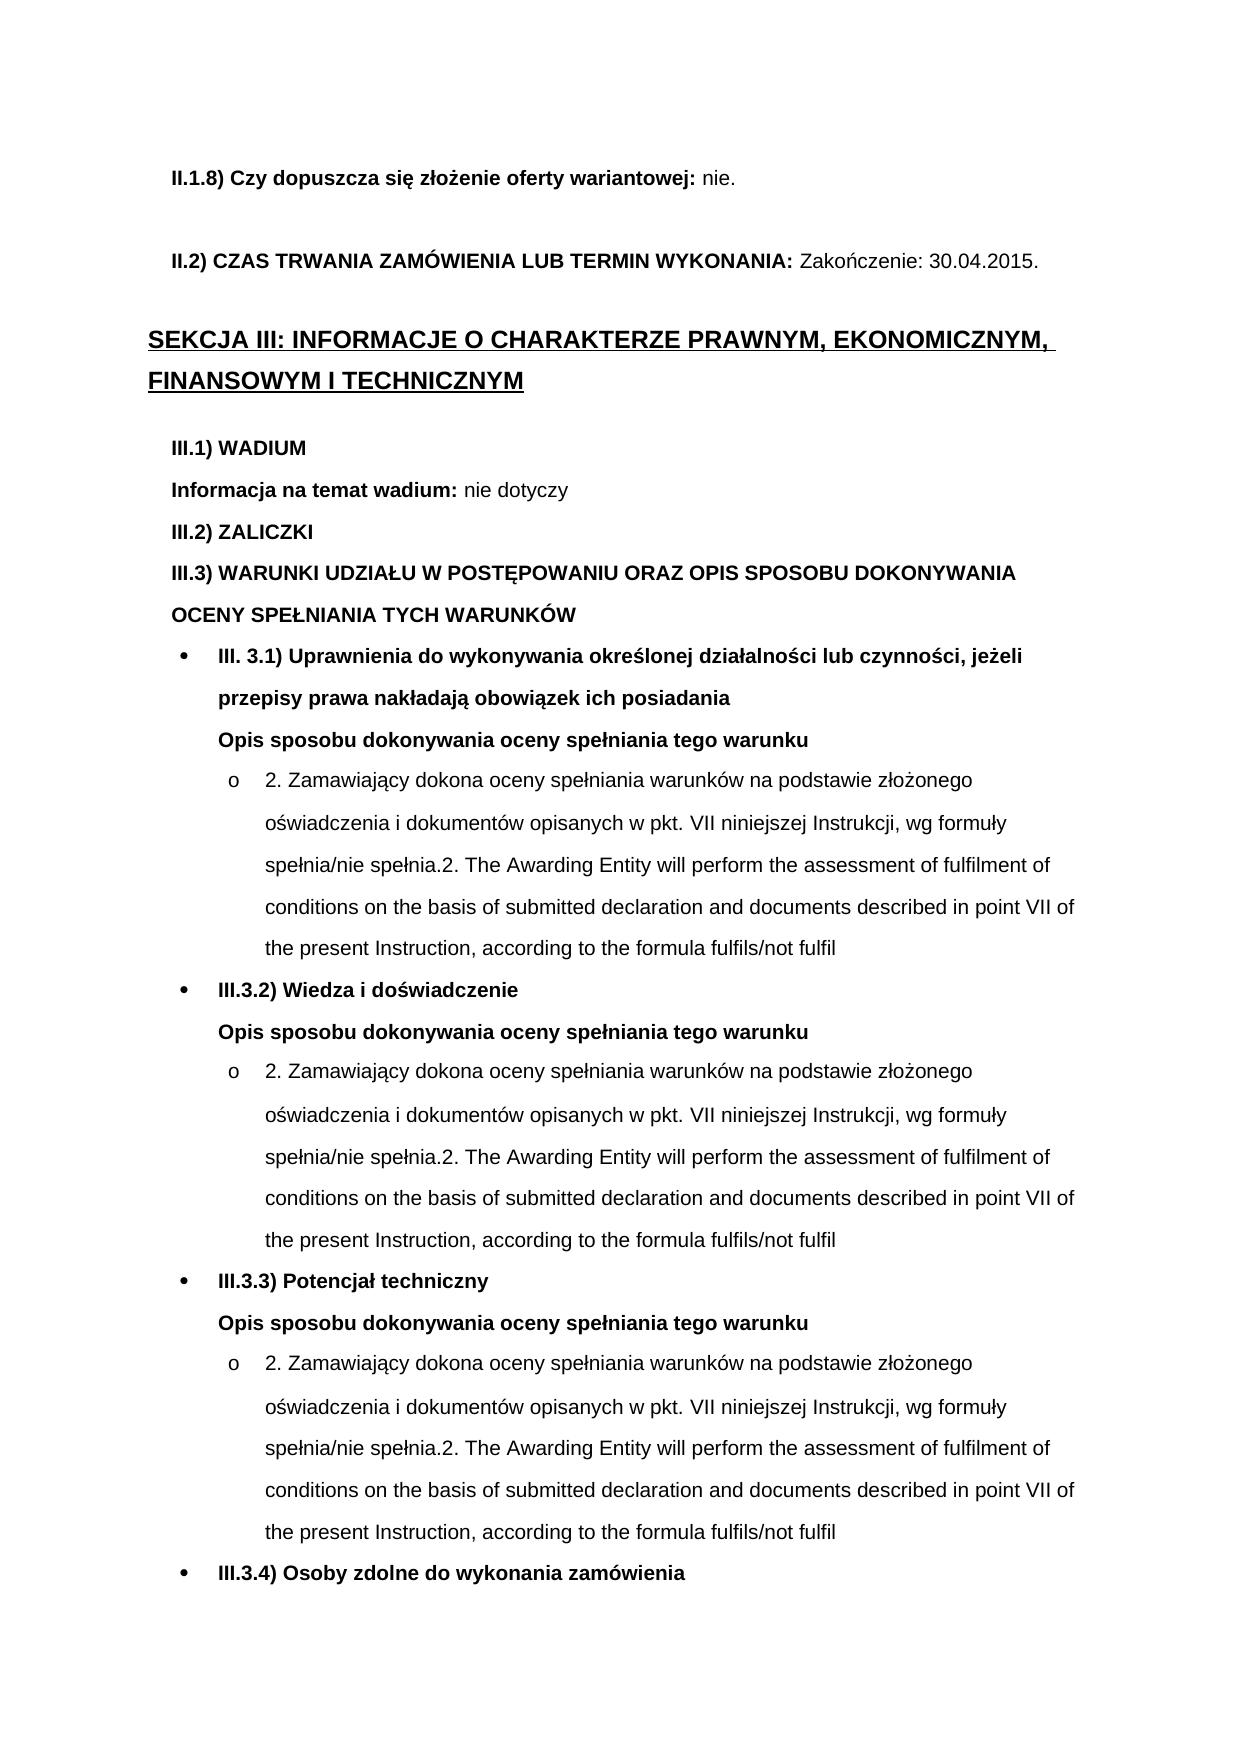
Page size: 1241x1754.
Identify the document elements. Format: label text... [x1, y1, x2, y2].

text SEKCJA III: INFORMACJE O CHARAKTERZE PRAWNYM, EKONOMICZNYM, FINANSOWYM I TECHNICZNYM [148, 312, 1093, 395]
text III.1) WADIUM [171, 418, 1093, 460]
list III. 3.1) Uprawnienia do wykonywania określonej działalności lub czynności, jeżeli przepisy prawa nakładają obowiązek ich posiadania [180, 627, 1093, 710]
text Informacja na temat wadium: nie dotyczy [171, 460, 1093, 502]
text Opis sposobu dokonywania oceny spełniania tego warunku [218, 1293, 1093, 1335]
text II.1.8) Czy dopuszcza się złożenie oferty wariantowej: nie. [171, 148, 1093, 189]
list III.3.4) Osoby zdolne do wykonania zamówienia [180, 1543, 1093, 1585]
text Opis sposobu dokonywania oceny spełniania tego warunku [218, 710, 1093, 752]
text III.3) WARUNKI UDZIAŁU W POSTĘPOWANIU ORAZ OPIS SPOSOBU DOKONYWANIA OCENY SPEŁNIANIA TYCH WARUNKÓW [171, 543, 1093, 627]
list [227, 1335, 1093, 1543]
text III.2) ZALICZKI [171, 502, 1093, 543]
list III.3.3) Potencjał techniczny [180, 1252, 1093, 1293]
text Opis sposobu dokonywania oceny spełniania tego warunku [218, 1002, 1093, 1043]
list III.3.2) Wiedza i doświadczenie [180, 960, 1093, 1002]
text II.2) CZAS TRWANIA ZAMÓWIENIA LUB TERMIN WYKONANIA: Zakończenie: 30.04.2015. [171, 231, 1093, 273]
